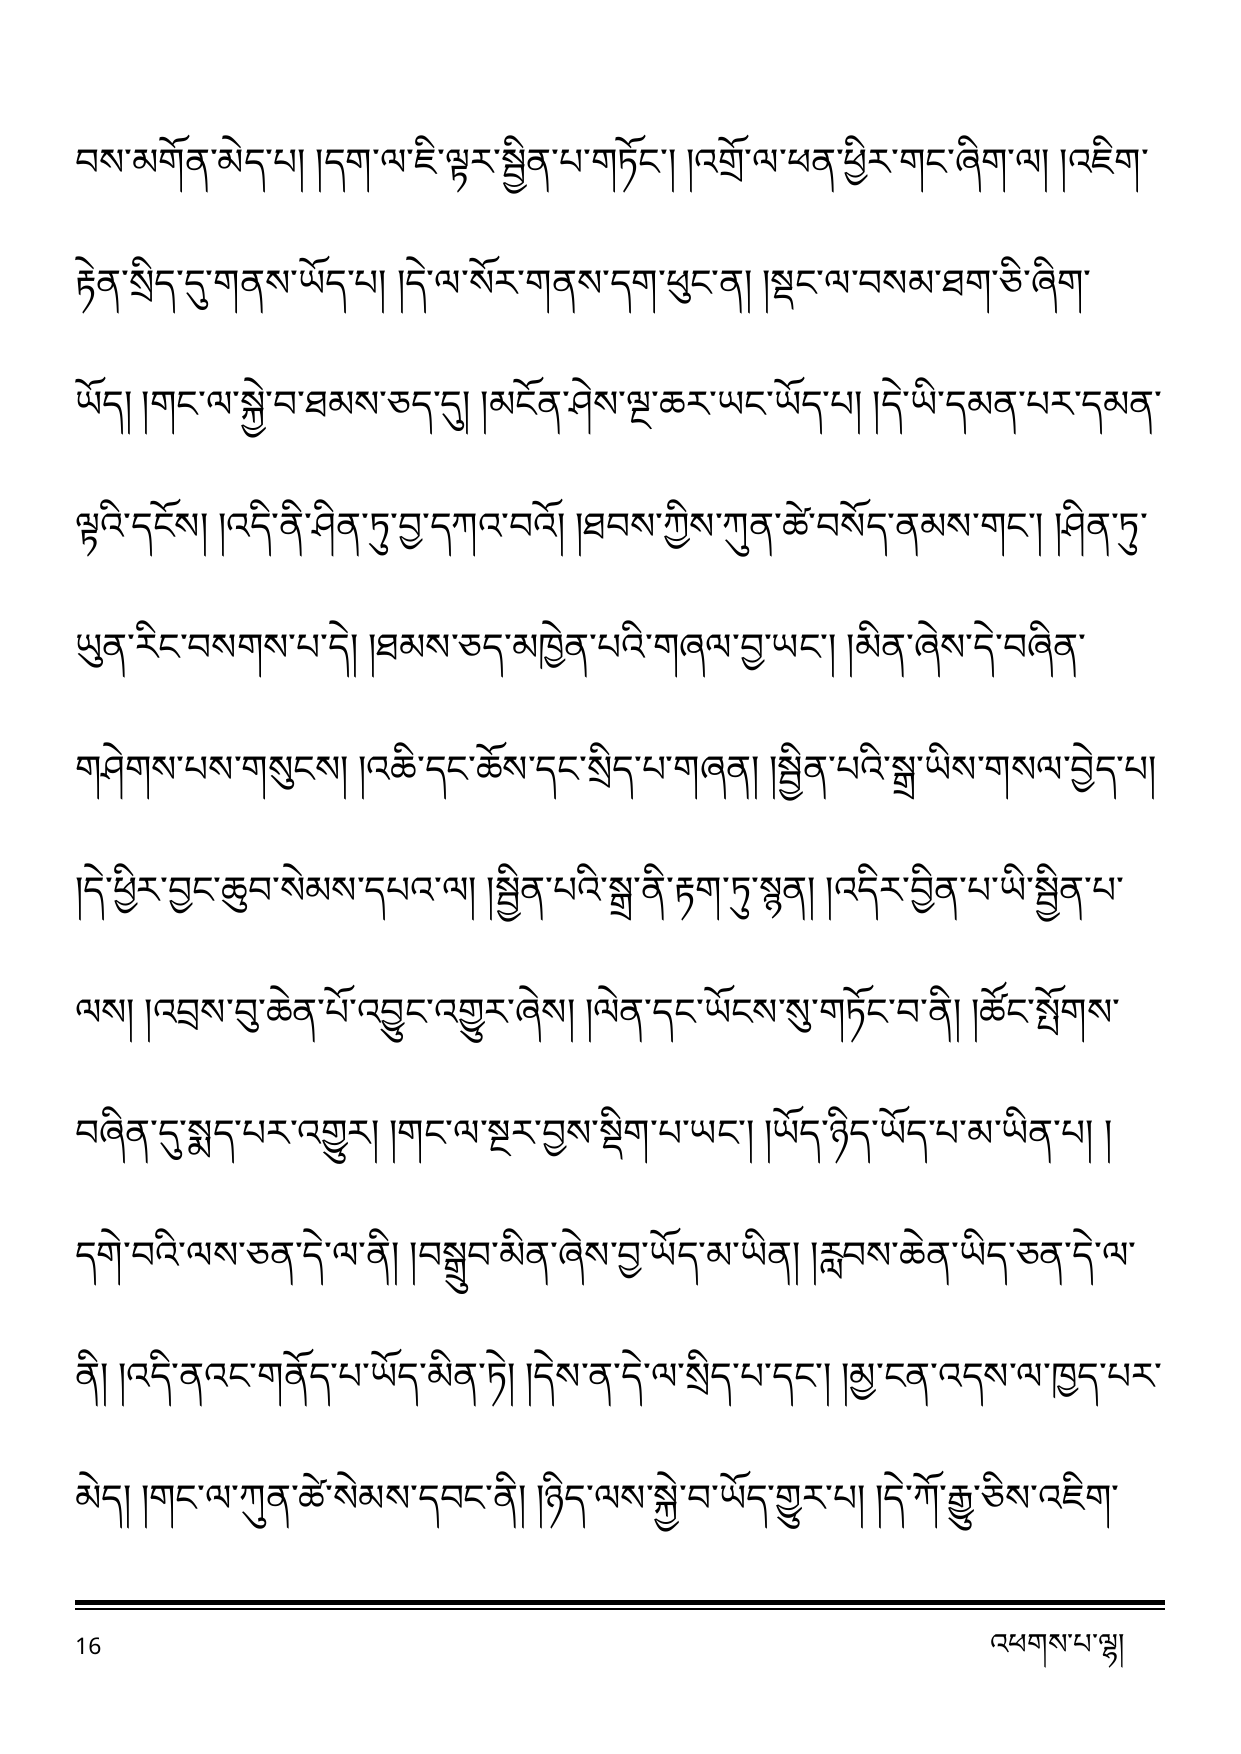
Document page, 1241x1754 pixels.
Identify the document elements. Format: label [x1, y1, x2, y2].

text [75, 120, 1165, 1562]
